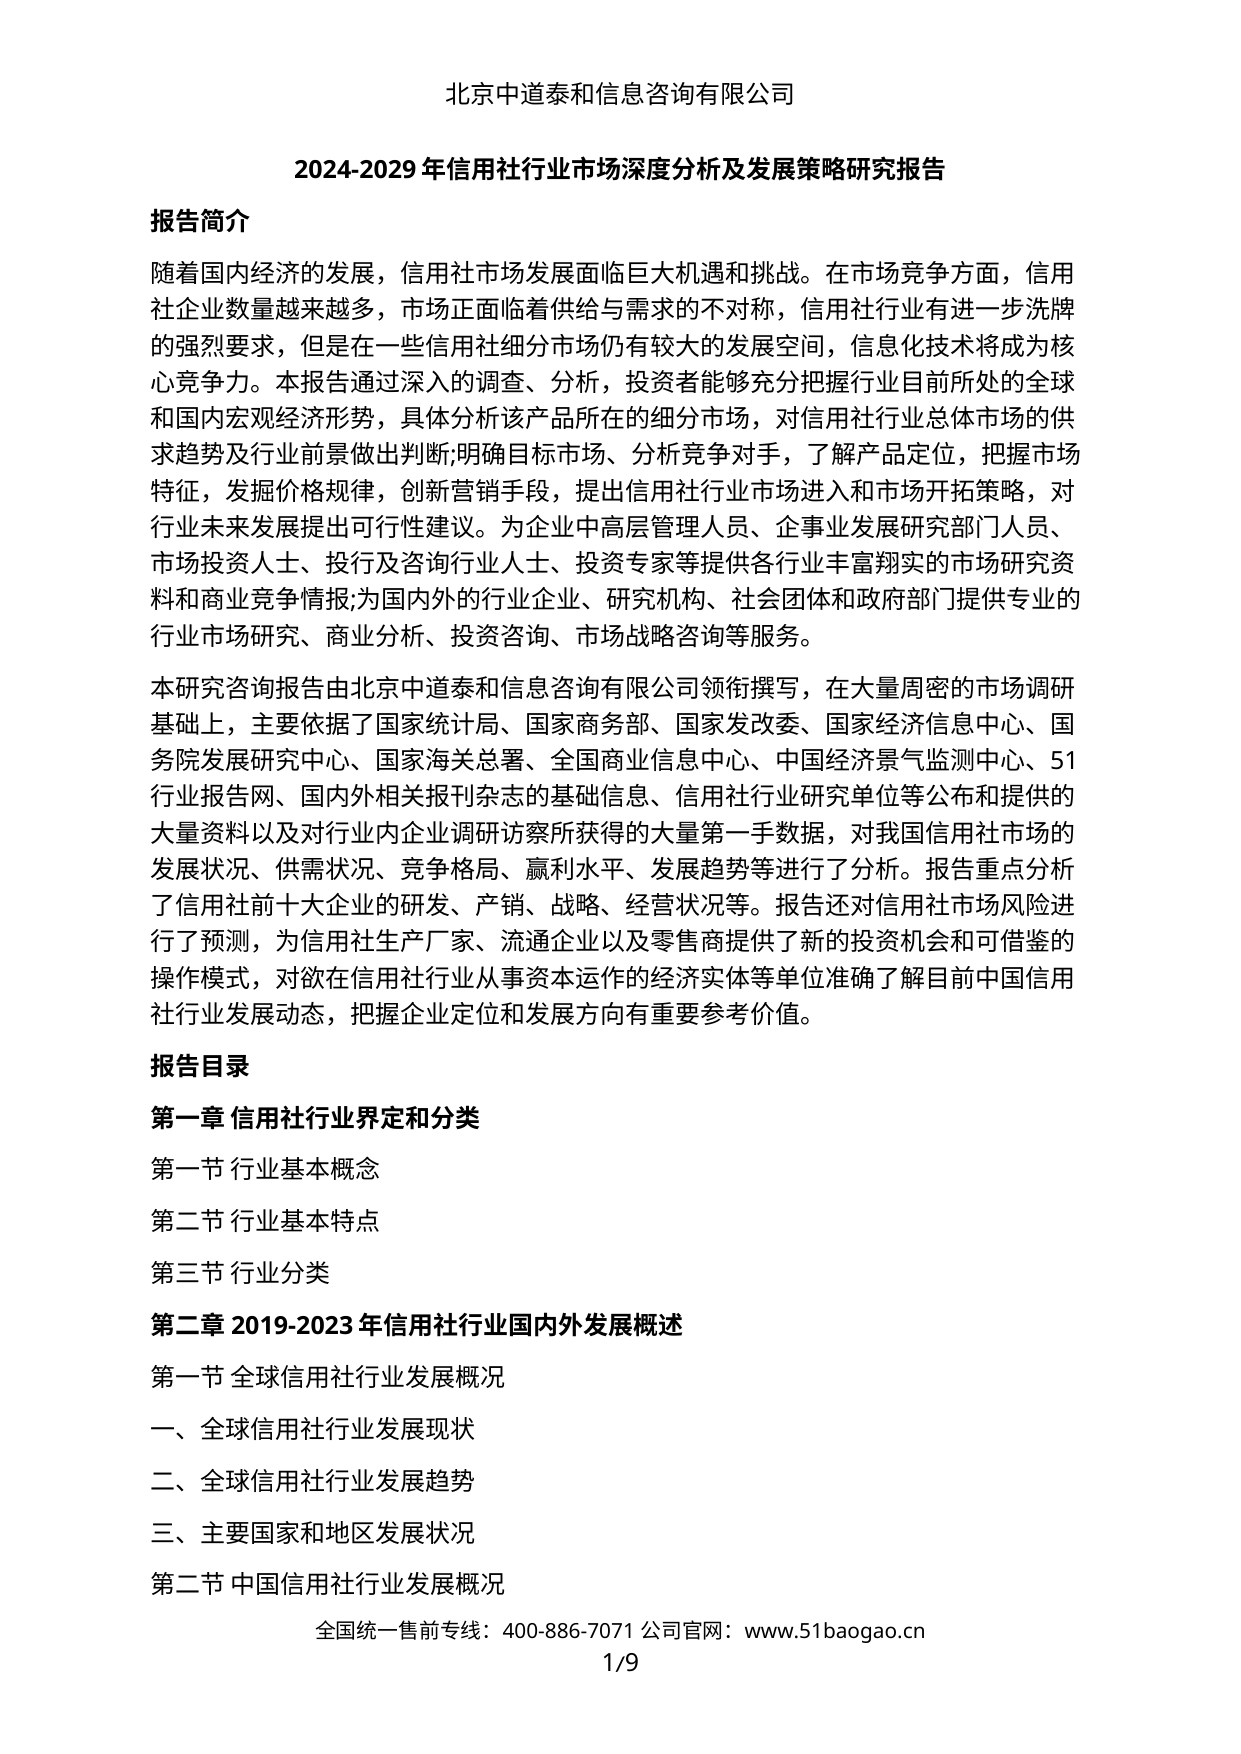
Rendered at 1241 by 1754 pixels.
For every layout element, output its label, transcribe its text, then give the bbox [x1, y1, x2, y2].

text 第一章 信用社行业界定和分类 [150, 1098, 1090, 1134]
text 随着国内经济的发展，信用社市场发展面临巨大机遇和挑战。在市场竞争方面，信用社企业数量越来越多，市场正面临着供给与需求的不对称，信用社行业有进一步洗牌的强烈要求，但是在一些信用社细分市场仍有较大的发展空间，信息化技术将成为核心竞争力。本报告通过深入的调查、分析，投资者能够充分把握行业目前所处的全球和国内宏观经济形势，具体分析该产品所在的细分市场，对信用社行业总体市场的供求趋势及行业前景做出判断;明确目标市场、分析竞争对手，了解产品定位，把握市场特征，发掘价格规律，创新营销手段，提出信用社行业市场进入和市场开拓策略，对行业未来发展提出可行性建议。为企业中高层管理人员、企事业发展研究部门人员、市场投资人士、投行及咨询行业人士、投资专家等提供各行业丰富翔实的市场研究资料和商业竞争情报;为国内外的行业企业、研究机构、社会团体和政府部门提供专业的行业市场研究、商业分析、投资咨询、市场战略咨询等服务。 [150, 254, 1090, 652]
text 一、全球信用社行业发展现状 [150, 1409, 1090, 1446]
text 三、主要国家和地区发展状况 [150, 1513, 1090, 1549]
text 二、全球信用社行业发展趋势 [150, 1461, 1090, 1497]
text 第二章 2019-2023年信用社行业国内外发展概述 [150, 1306, 1090, 1342]
text 2024-2029年信用社行业市场深度分析及发展策略研究报告 [150, 150, 1090, 186]
text 报告目录 [150, 1046, 1090, 1082]
text 第二节 行业基本特点 [150, 1202, 1090, 1238]
text 第一节 行业基本概念 [150, 1150, 1090, 1186]
text 报告简介 [150, 202, 1090, 238]
text 第一节 全球信用社行业发展概况 [150, 1357, 1090, 1394]
text 第二节 中国信用社行业发展概况 [150, 1565, 1090, 1601]
text 第三节 行业分类 [150, 1254, 1090, 1290]
text 本研究咨询报告由北京中道泰和信息咨询有限公司领衔撰写，在大量周密的市场调研基础上，主要依据了国家统计局、国家商务部、国家发改委、国家经济信息中心、国务院发展研究中心、国家海关总署、全国商业信息中心、中国经济景气监测中心、51行业报告网、国内外相关报刊杂志的基础信息、信用社行业研究单位等公布和提供的大量资料以及对行业内企业调研访察所获得的大量第一手数据，对我国信用社市场的发展状况、供需状况、竞争格局、赢利水平、发展趋势等进行了分析。报告重点分析了信用社前十大企业的研发、产销、战略、经营状况等。报告还对信用社市场风险进行了预测，为信用社生产厂家、流通企业以及零售商提供了新的投资机会和可借鉴的操作模式，对欲在信用社行业从事资本运作的经济实体等单位准确了解目前中国信用社行业发展动态，把握企业定位和发展方向有重要参考价值。 [150, 668, 1090, 1031]
